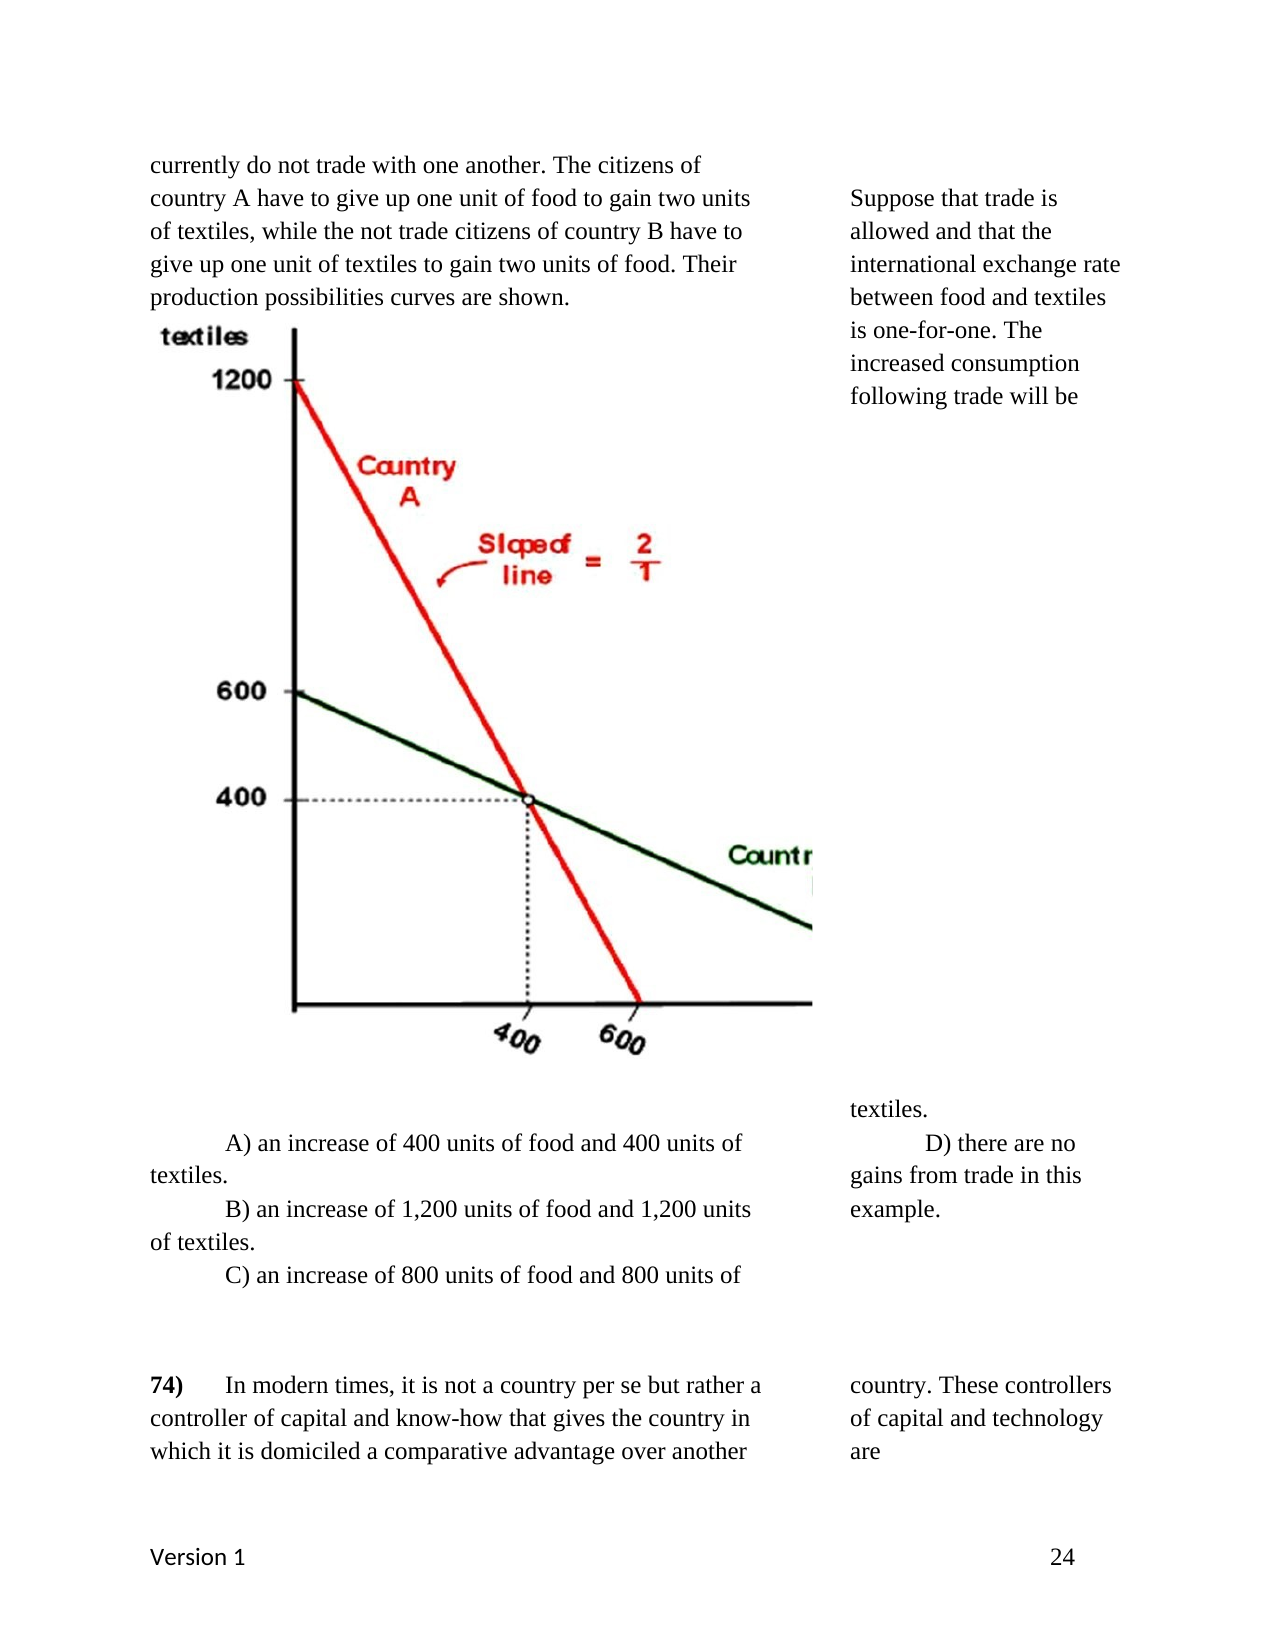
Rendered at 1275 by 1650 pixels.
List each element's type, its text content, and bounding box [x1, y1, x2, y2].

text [850, 150, 1125, 446]
text 74) In modern times, it is not a country per se but rather a controller of capital and know-how that gives the country in which it is domiciled a comparative advantage over another country. These controllers of capital and technology are [850, 1370, 1125, 1465]
text 74) In modern times, it is not a country per se but rather a controller of capital and know-how that gives the country in which it is domiciled a comparative advantage over another country. These controllers of capital and technology are [150, 1370, 775, 1465]
text A) an increase of 400 units of food and 400 units of textiles. B) an increase of 1,200 units of food and 1,200 units of textiles. C) an increase of 800 units of food and 800 units of textiles. D) there are no gains from trade in this example. [850, 1094, 1125, 1255]
picture [150, 315, 813, 1069]
text A) an increase of 400 units of food and 400 units of textiles. B) an increase of 1,200 units of food and 1,200 units of textiles. C) an increase of 800 units of food and 800 units of textiles. D) there are no gains from trade in this example. [150, 1094, 775, 1288]
